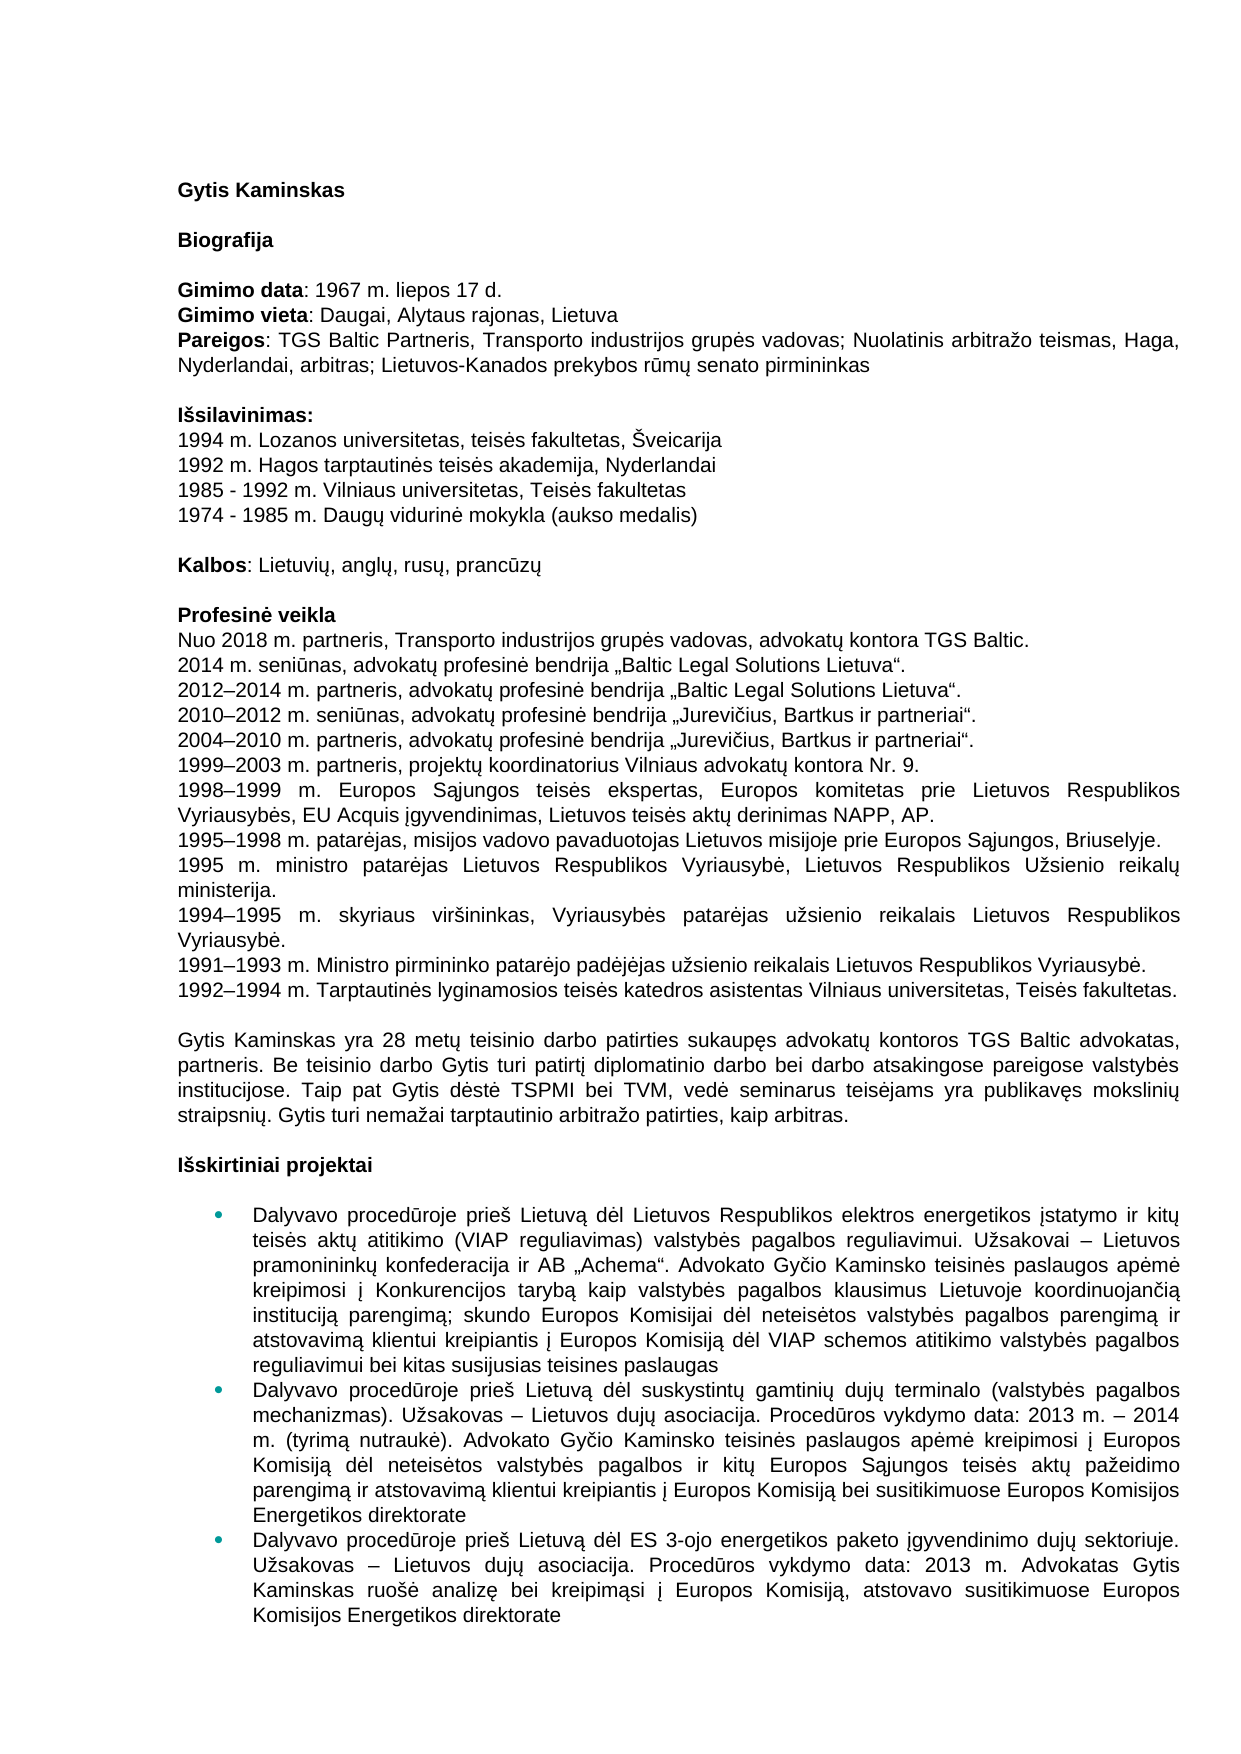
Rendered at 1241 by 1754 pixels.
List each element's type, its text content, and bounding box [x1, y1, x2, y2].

text Gimimo vieta: Daugai, Alytaus rajonas, Lietuva [177, 302, 1181, 327]
text 1995–1998 m. patarėjas, misijos vadovo pavaduotojas Lietuvos misijoje prie Europos Sąjungos, Briuselyje. [177, 827, 1181, 852]
text Išskirtiniai projektai [177, 1152, 1181, 1177]
text Biografija [177, 227, 1181, 252]
text 1999–2003 m. partneris, projektų koordinatorius Vilniaus advokatų kontora Nr. 9. [177, 752, 1181, 777]
text 2010–2012 m. seniūnas, advokatų profesinė bendrija „Jurevičius, Bartkus ir partneriai“. [177, 702, 1181, 727]
text Gytis Kaminskas [177, 177, 1181, 202]
text 1992–1994 m. Tarptautinės lyginamosios teisės katedros asistentas Vilniaus universitetas, Teisės fakultetas. [177, 977, 1181, 1002]
text 1985 - 1992 m. Vilniaus universitetas, Teisės fakultetas [177, 477, 1181, 502]
text Gytis Kaminskas yra 28 metų teisinio darbo patirties sukaupęs advokatų kontoros TGS Baltic advokatas, partneris. Be teisinio darbo Gytis turi patirtį diplomatinio darbo bei darbo atsakingose pareigose valstybės institucijose. Taip pat Gytis dėstė TSPMI bei TVM, vedė seminarus teisėjams yra publikavęs mokslinių straipsnių. Gytis turi nemažai tarptautinio arbitražo patirties, kaip arbitras. [177, 1027, 1181, 1127]
text 1974 - 1985 m. Daugų vidurinė mokykla (aukso medalis) [177, 502, 1181, 527]
text Kalbos: Lietuvių, anglų, rusų, prancūzų [177, 552, 1181, 577]
text 2004–2010 m. partneris, advokatų profesinė bendrija „Jurevičius, Bartkus ir partneriai“. [177, 727, 1181, 752]
list Dalyvavo procedūroje prieš Lietuvą dėl ES 3-ojo energetikos paketo įgyvendinimo dujų sektoriuje. Užsakovas – Lietuvos dujų asociacija. Procedūros vykdymo data: 2013 m. Advokatas Gytis Kaminskas ruošė analizę bei kreipimąsi į Europos Komisiją, atstovavo susitikimuose Europos Komisijos Energetikos direktorate [215, 1527, 1181, 1627]
text Pareigos: TGS Baltic Partneris, Transporto industrijos grupės vadovas; Nuolatinis arbitražo teismas, Haga, Nyderlandai, arbitras; Lietuvos-Kanados prekybos rūmų senato pirmininkas [177, 327, 1181, 377]
text 1995 m. ministro patarėjas Lietuvos Respublikos Vyriausybė, Lietuvos Respublikos Užsienio reikalų ministerija. [177, 852, 1181, 902]
text 1994–1995 m. skyriaus viršininkas, Vyriausybės patarėjas užsienio reikalais Lietuvos Respublikos Vyriausybė. [177, 902, 1181, 952]
text Nuo 2018 m. partneris, Transporto industrijos grupės vadovas, advokatų kontora TGS Baltic. [177, 627, 1181, 652]
list Dalyvavo procedūroje prieš Lietuvą dėl suskystintų gamtinių dujų terminalo (valstybės pagalbos mechanizmas). Užsakovas – Lietuvos dujų asociacija. Procedūros vykdymo data: 2013 m. – 2014 m. (tyrimą nutraukė). Advokato Gyčio Kaminsko teisinės paslaugos apėmė kreipimosi į Europos Komisiją dėl neteisėtos valstybės pagalbos ir kitų Europos Sąjungos teisės aktų pažeidimo parengimą ir atstovavimą klientui kreipiantis į Europos Komisiją bei susitikimuose Europos Komisijos Energetikos direktorate [215, 1377, 1181, 1527]
text 1998–1999 m. Europos Sąjungos teisės ekspertas, Europos komitetas prie Lietuvos Respublikos Vyriausybės, EU Acquis įgyvendinimas, Lietuvos teisės aktų derinimas NAPP, AP. [177, 777, 1181, 827]
text Išsilavinimas: [177, 402, 1181, 427]
text Gimimo data: 1967 m. liepos 17 d. [177, 277, 1181, 302]
text 1992 m. Hagos tarptautinės teisės akademija, Nyderlandai [177, 452, 1181, 477]
text Profesinė veikla [177, 602, 1181, 627]
list Dalyvavo procedūroje prieš Lietuvą dėl Lietuvos Respublikos elektros energetikos įstatymo ir kitų teisės aktų atitikimo (VIAP reguliavimas) valstybės pagalbos reguliavimui. Užsakovai – Lietuvos pramonininkų konfederacija ir AB „Achema“. Advokato Gyčio Kaminsko teisinės paslaugos apėmė kreipimosi į Konkurencijos tarybą kaip valstybės pagalbos klausimus Lietuvoje koordinuojančią instituciją parengimą; skundo Europos Komisijai dėl neteisėtos valstybės pagalbos parengimą ir atstovavimą klientui kreipiantis į Europos Komisiją dėl VIAP schemos atitikimo valstybės pagalbos reguliavimui bei kitas susijusias teisines paslaugas [215, 1202, 1181, 1377]
text 1994 m. Lozanos universitetas, teisės fakultetas, Šveicarija [177, 427, 1181, 452]
text 2014 m. seniūnas, advokatų profesinė bendrija „Baltic Legal Solutions Lietuva“. [177, 652, 1181, 677]
text 1991–1993 m. Ministro pirmininko patarėjo padėjėjas užsienio reikalais Lietuvos Respublikos Vyriausybė. [177, 952, 1181, 977]
text 2012–2014 m. partneris, advokatų profesinė bendrija „Baltic Legal Solutions Lietuva“. [177, 677, 1181, 702]
